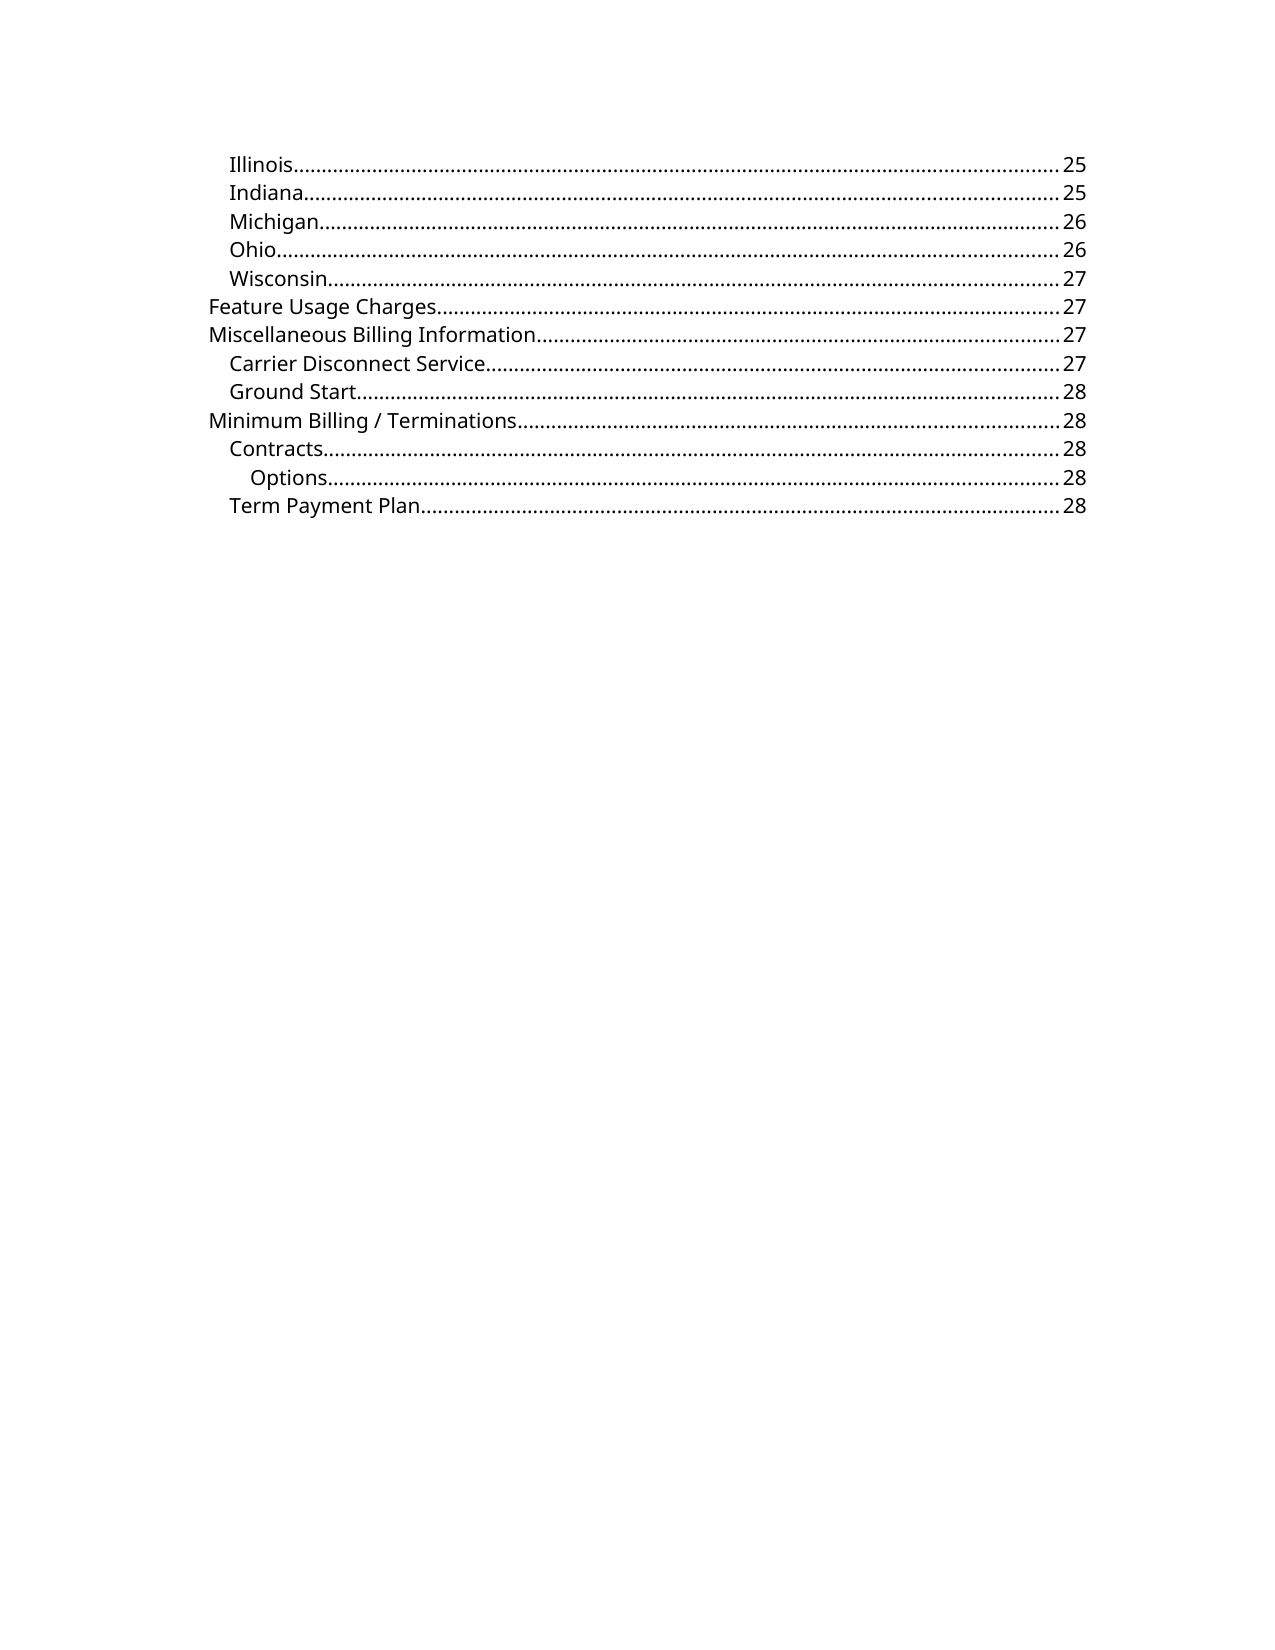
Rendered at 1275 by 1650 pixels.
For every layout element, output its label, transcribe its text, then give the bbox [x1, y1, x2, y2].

text Ohio 26 [229, 235, 1087, 264]
text Minimum Billing / Terminations 28 [208, 406, 1087, 434]
text Contracts 28 [229, 434, 1087, 463]
text Ground Start 28 [229, 377, 1087, 406]
text Feature Usage Charges 27 [208, 292, 1087, 321]
text Carrier Disconnect Service 27 [229, 349, 1087, 377]
text Michigan 26 [229, 207, 1087, 235]
text Options 28 [250, 463, 1087, 491]
text Wisconsin 27 [229, 264, 1087, 292]
text Illinois 25 [229, 150, 1087, 178]
text Indiana 25 [229, 178, 1087, 207]
text Term Payment Plan 28 [229, 491, 1087, 520]
text Miscellaneous Billing Information 27 [208, 321, 1087, 349]
